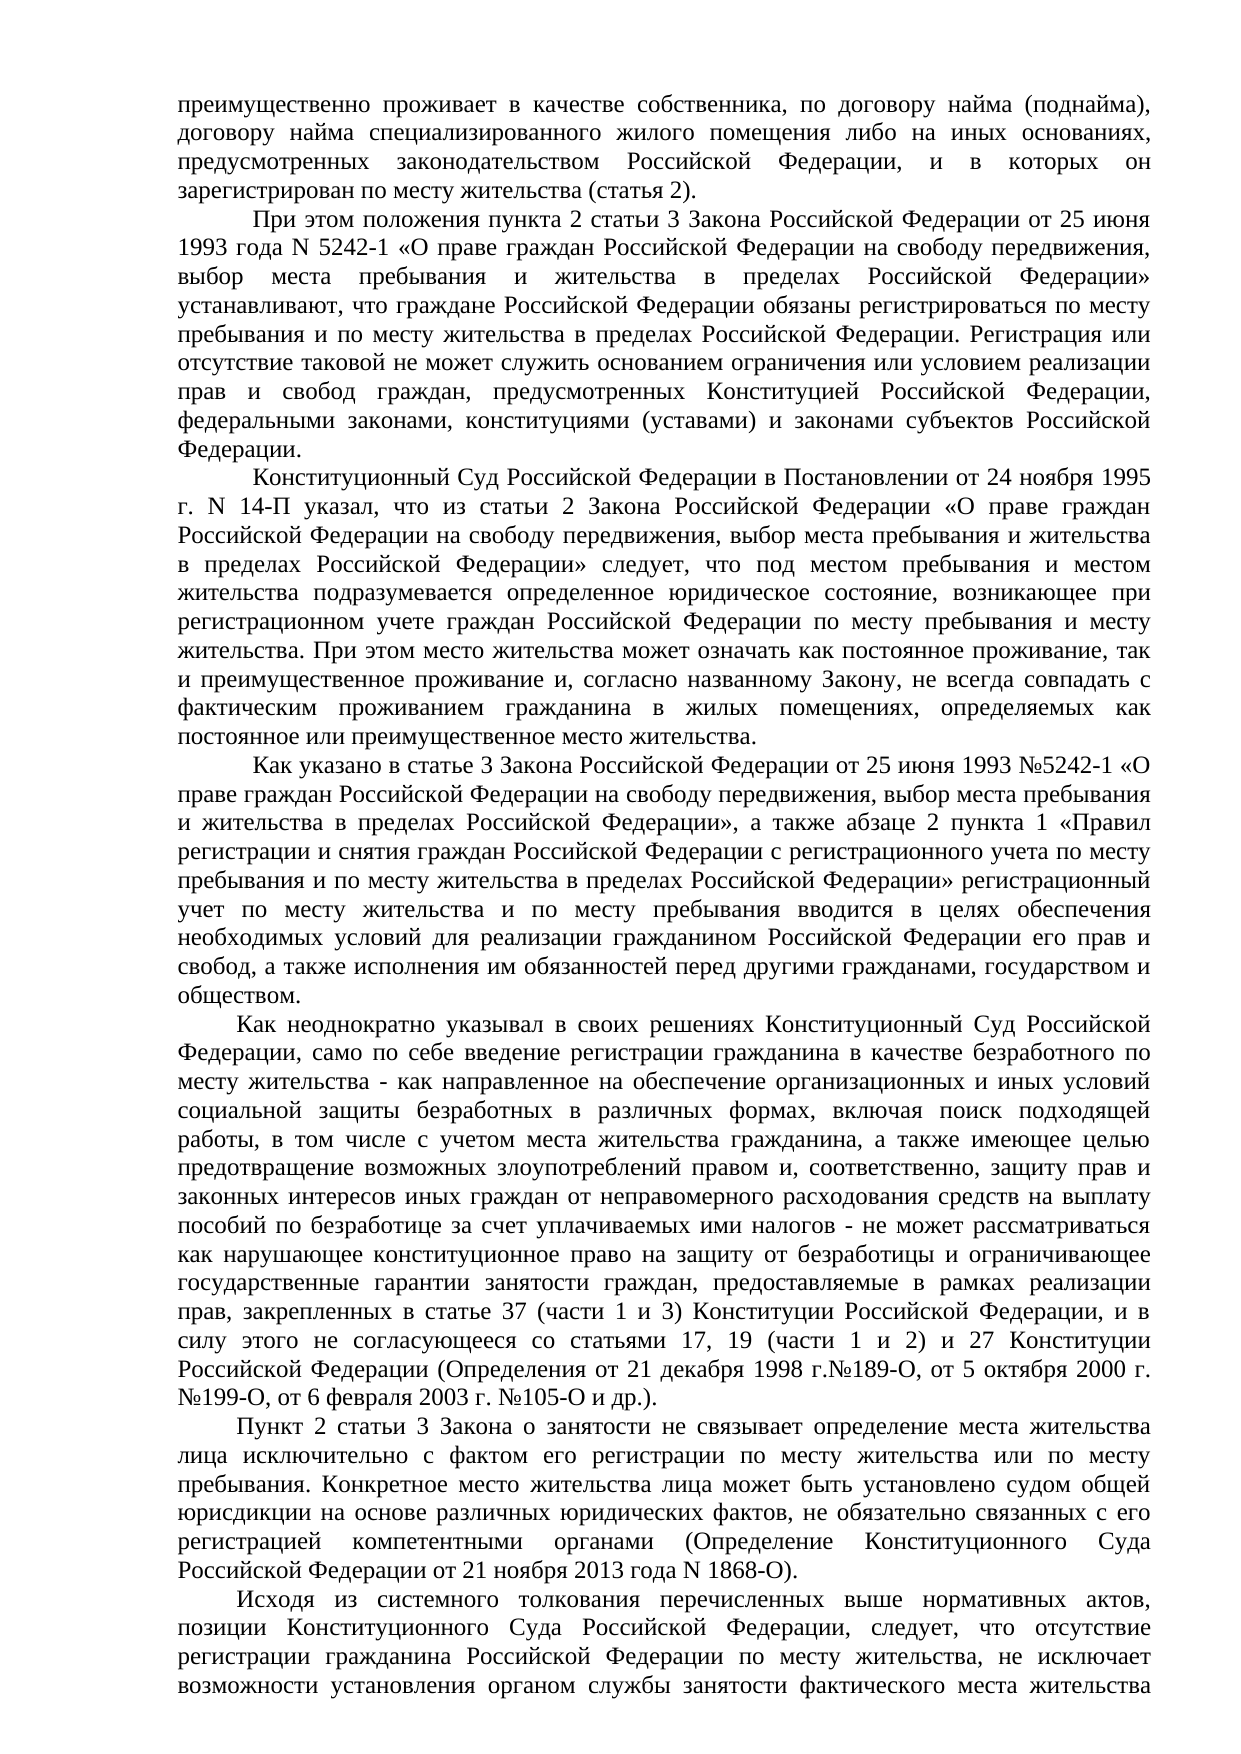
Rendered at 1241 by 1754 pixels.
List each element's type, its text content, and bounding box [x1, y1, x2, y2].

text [177, 89, 1152, 204]
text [177, 1584, 1152, 1699]
text Как указано в статье 3 Закона Российской Федерации от 25 июня 1993 №5242-1 «О праве граждан Российской Федерации на свободу передвижения, выбор места пребывания и жительства в пределах Российской Федерации», а также абзаце 2 пункта 1 «Правил регистрации и снятия граждан Российской Федерации с регистрационного учета по месту пребывания и по месту жительства в пределах Российской Федерации» регистрационный учет по месту жительства и по месту пребывания вводится в целях обеспечения необходимых условий для реализации гражданином Российской Федерации его прав и свобод, а также исполнения им обязанностей перед другими гражданами, государством и обществом. [177, 750, 1152, 1009]
text Пункт 2 статьи 3 Закона о занятости не связывает определение места жительства лица исключительно с фактом его регистрации по месту жительства или по месту пребывания. Конкретное место жительства лица может быть установлено судом общей юрисдикции на основе различных юридических фактов, не обязательно связанных с его регистрацией компетентными органами (Определение Конституционного Суда Российской Федерации от 21 ноября 2013 года N 1868-О). [177, 1411, 1152, 1584]
text Конституционный Суд Российской Федерации в Постановлении от 24 ноября 1995 г. N 14-П указал, что из статьи 2 Закона Российской Федерации «О праве граждан Российской Федерации на свободу передвижения, выбор места пребывания и жительства в пределах Российской Федерации» следует, что под местом пребывания и местом жительства подразумевается определенное юридическое состояние, возникающее при регистрационном учете граждан Российской Федерации по месту пребывания и месту жительства. При этом место жительства может означать как постоянное проживание, так и преимущественное проживание и, согласно названному Закону, не всегда совпадать с фактическим проживанием гражданина в жилых помещениях, определяемых как постоянное или преимущественное место жительства. [177, 462, 1152, 750]
text Как неоднократно указывал в своих решениях Конституционный Суд Российской Федерации, само по себе введение регистрации гражданина в качестве безработного по месту жительства - как направленное на обеспечение организационных и иных условий социальной защиты безработных в различных формах, включая поиск подходящей работы, в том числе с учетом места жительства гражданина, а также имеющее целью предотвращение возможных злоупотреблений правом и, соответственно, защиту прав и законных интересов иных граждан от неправомерного расходования средств на выплату пособий по безработице за счет уплачиваемых ими налогов - не может рассматриваться как нарушающее конституционное право на защиту от безработицы и ограничивающее государственные гарантии занятости граждан, предоставляемые в рамках реализации прав, закрепленных в статье 37 (части 1 и 3) Конституции Российской Федерации, и в силу этого не согласующееся со статьями 17, 19 (части 1 и 2) и 27 Конституции Российской Федерации (Определения от 21 декабря 1998 г.№189-О, от 5 октября 2000 г. №199-О, от 6 февраля 2003 г. №105-О и др.). [177, 1009, 1152, 1411]
text При этом положения пункта 2 статьи 3 Закона Российской Федерации от 25 июня 1993 года N 5242-1 «О праве граждан Российской Федерации на свободу передвижения, выбор места пребывания и жительства в пределах Российской Федерации» устанавливают, что граждане Российской Федерации обязаны регистрироваться по месту пребывания и по месту жительства в пределах Российской Федерации. Регистрация или отсутствие таковой не может служить основанием ограничения или условием реализации прав и свобод граждан, предусмотренных Конституцией Российской Федерации, федеральными законами, конституциями (уставами) и законами субъектов Российской Федерации. [177, 204, 1152, 462]
